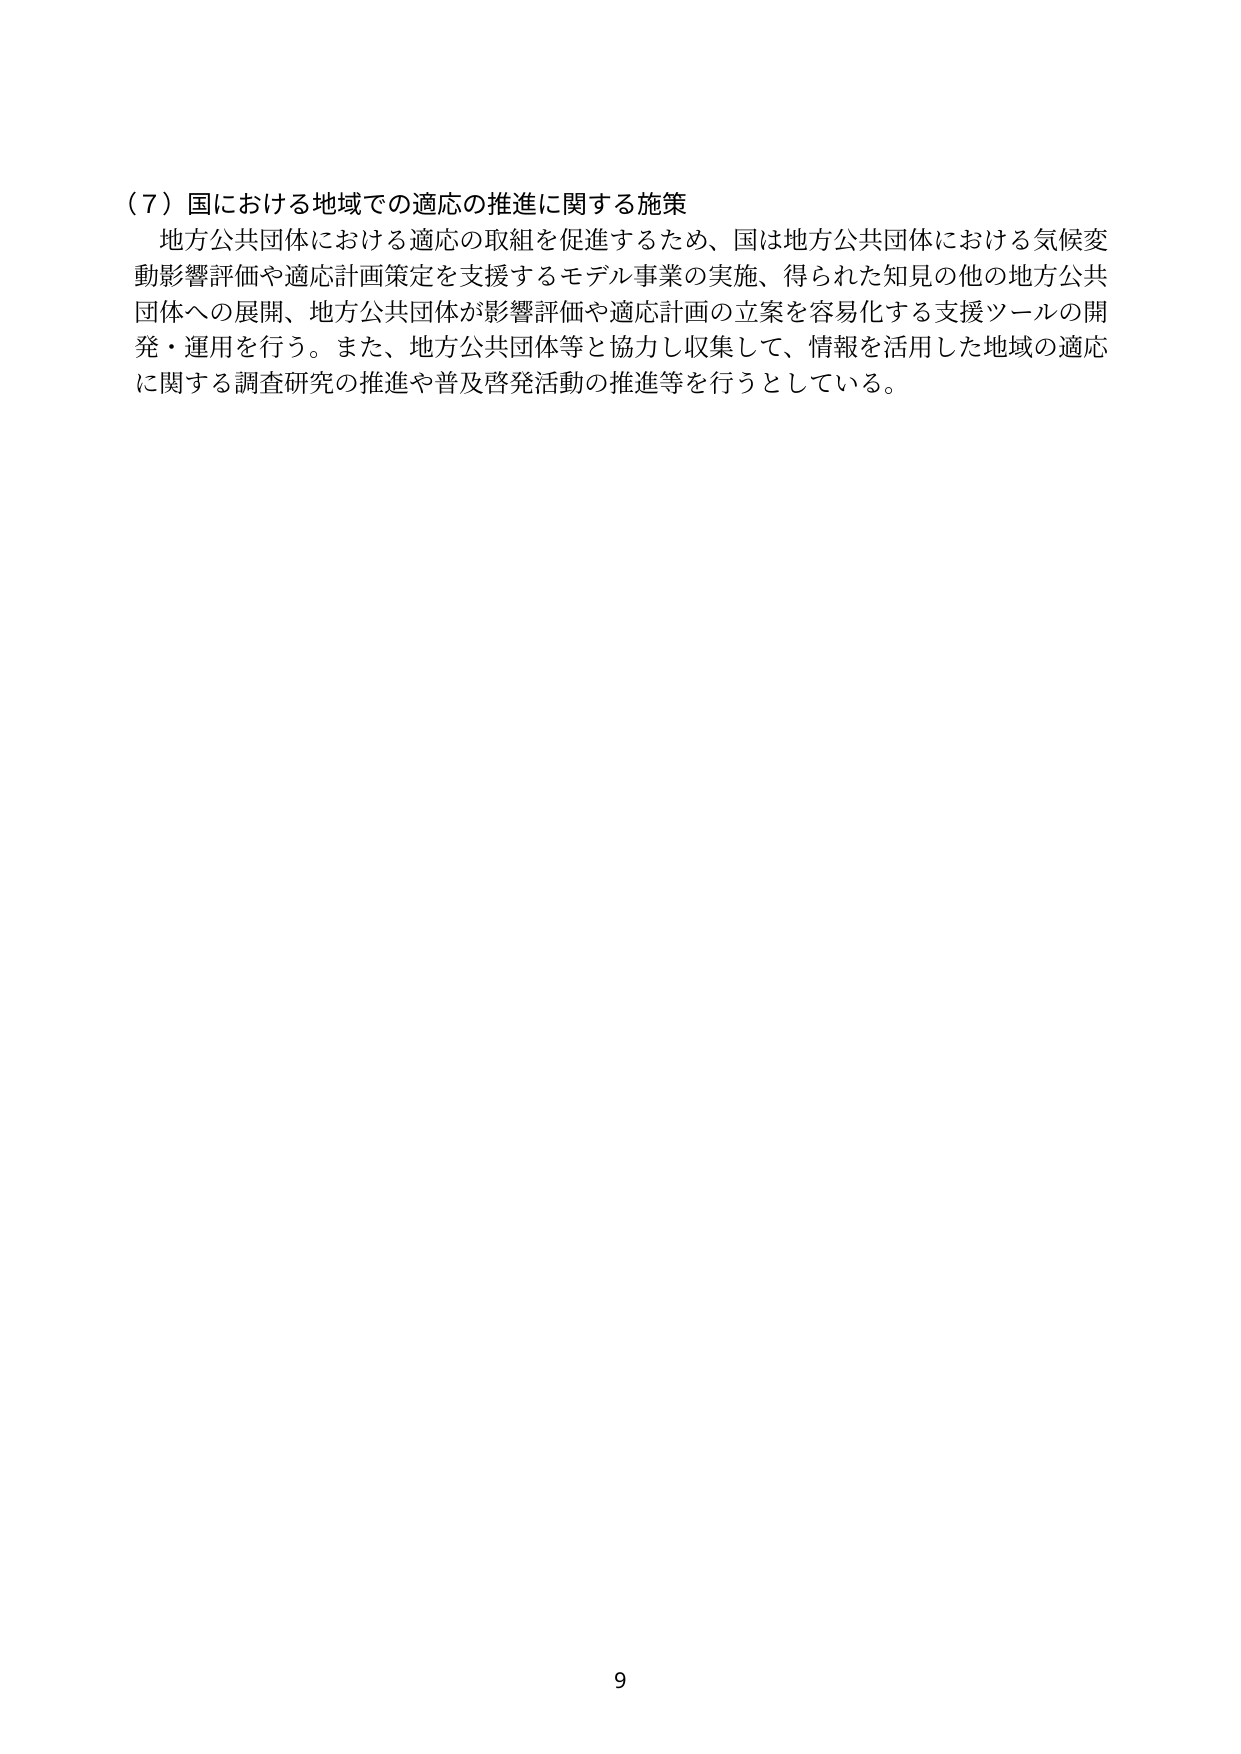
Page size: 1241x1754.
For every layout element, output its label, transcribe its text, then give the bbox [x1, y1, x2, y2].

text 地方公共団体における適応の取組を促進するため、国は地方公共団体における気候変動影響評価や適応計画策定を支援するモデル事業の実施、得られた知見の他の地方公共団体への展開、地方公共団体が影響評価や適応計画の立案を容易化する支援ツールの開発・運用を行う。また、地方公共団体等と協力し収集して、情報を活用した地域の適応に関する調査研究の推進や普及啓発活動の推進等を行うとしている。 [134, 220, 1128, 400]
subtitle （７）国における地域での適応の推進に関する施策 [112, 184, 1128, 220]
